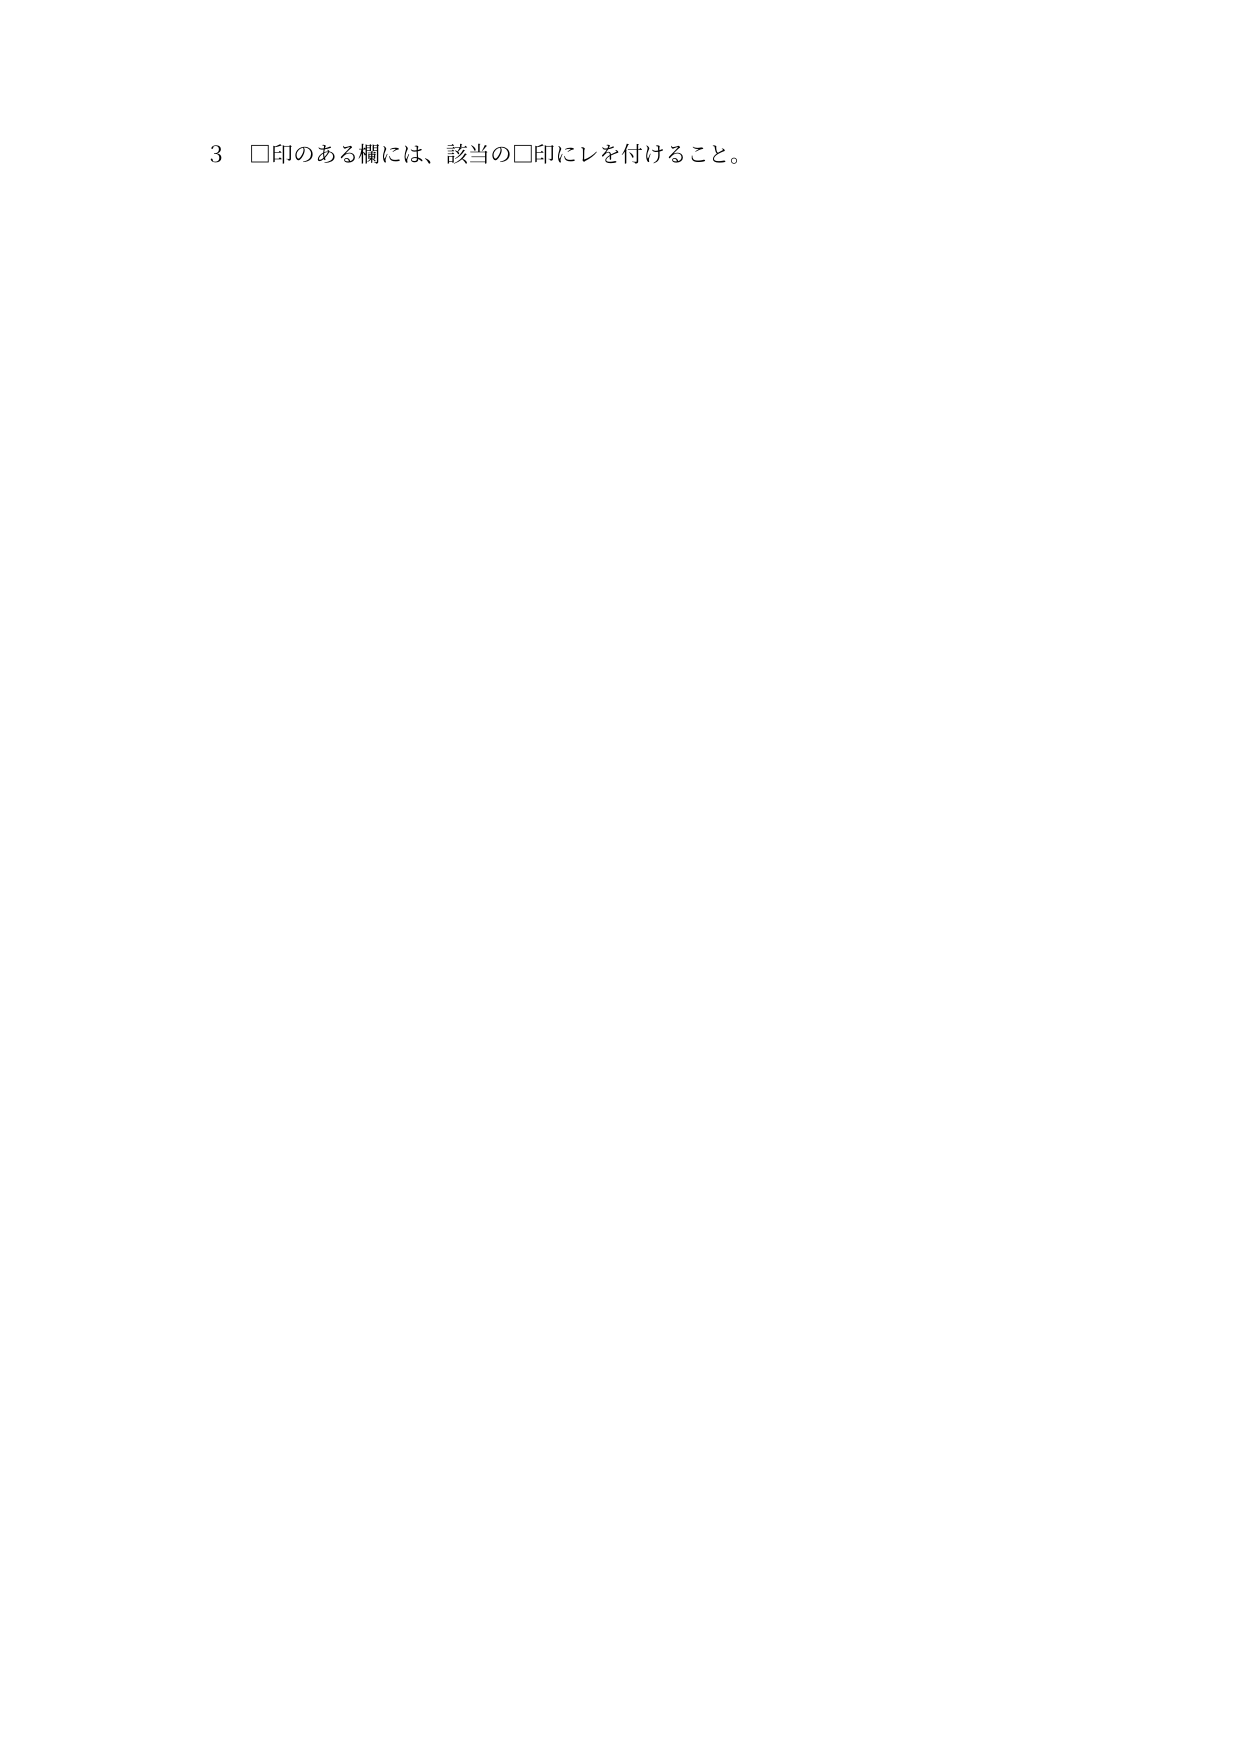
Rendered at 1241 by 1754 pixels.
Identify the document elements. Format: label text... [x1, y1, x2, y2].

text ３ □印のある欄には、該当の□印にレを付けること。 [118, 134, 1122, 171]
